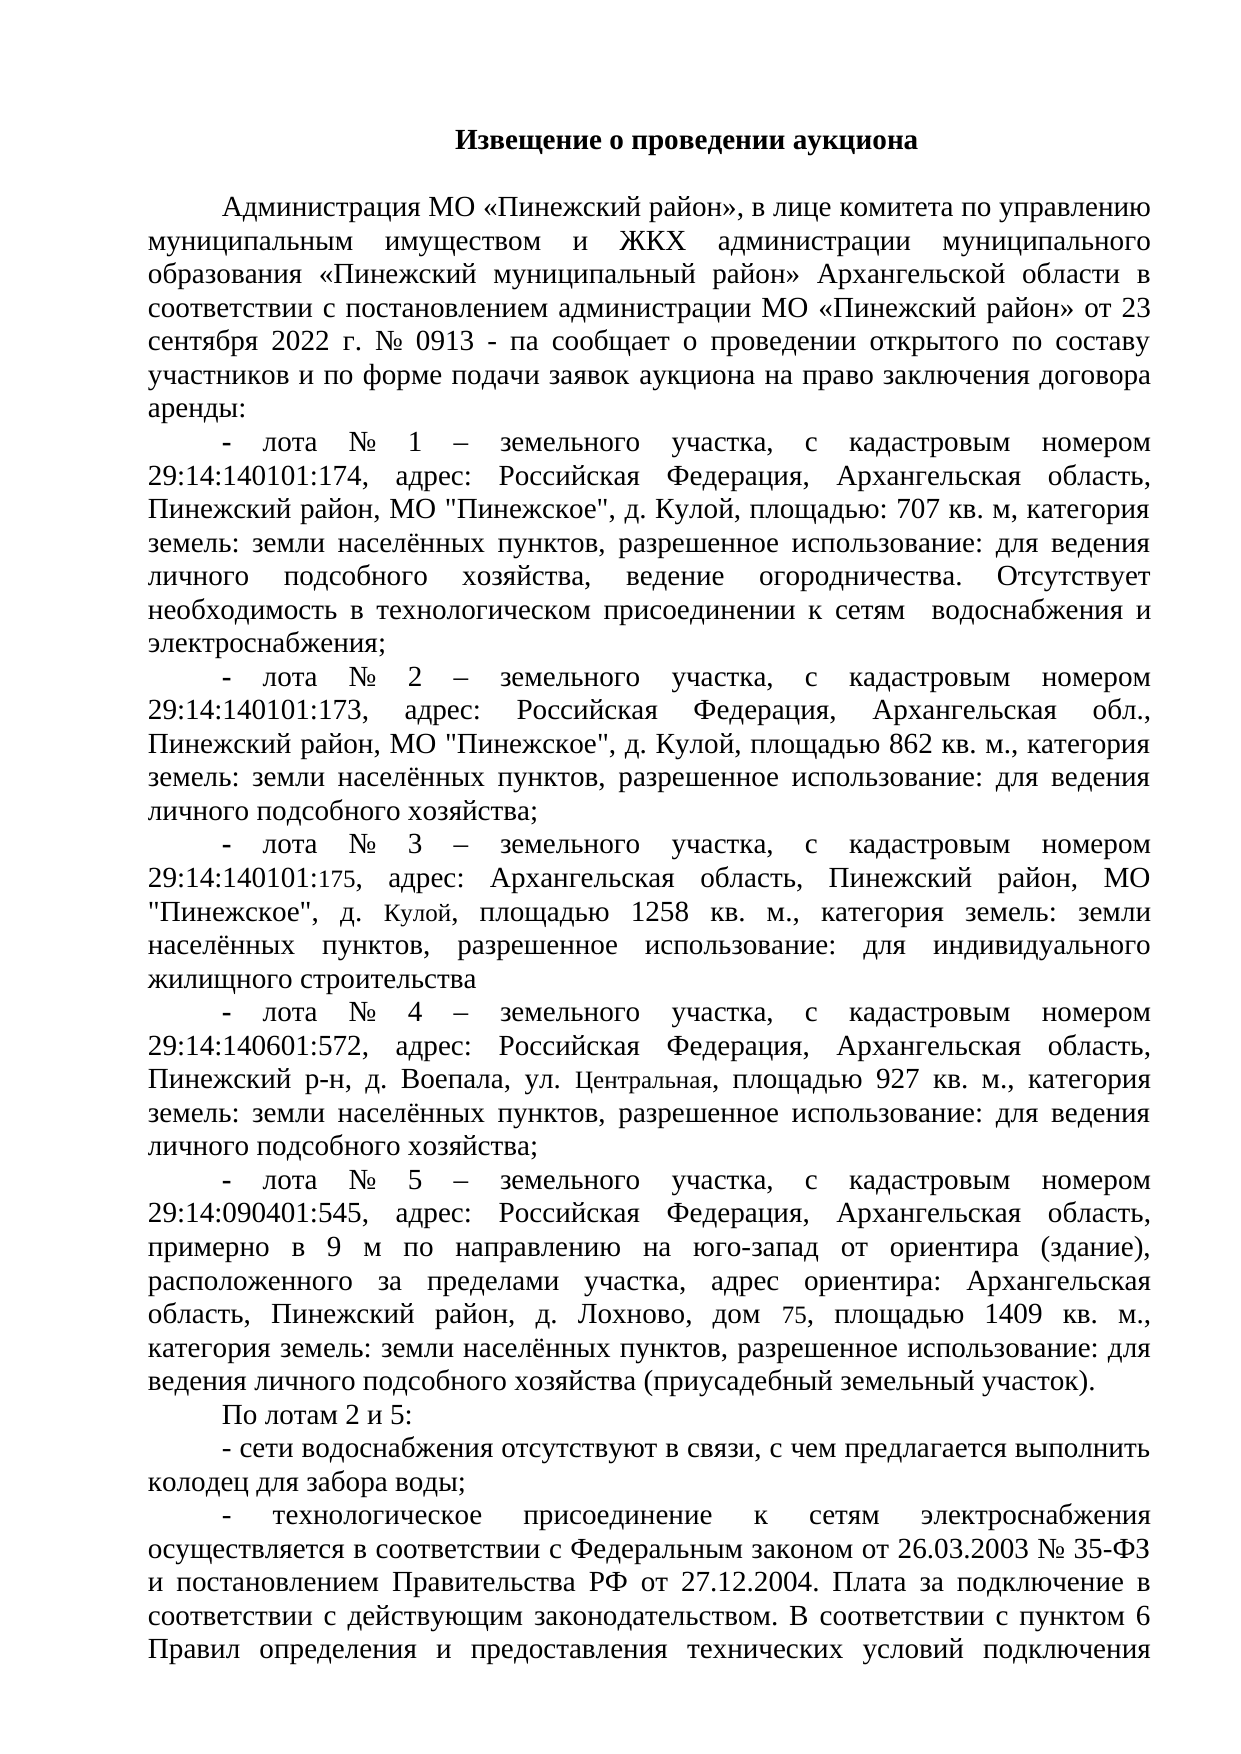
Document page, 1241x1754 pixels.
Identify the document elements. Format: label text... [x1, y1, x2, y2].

text - лота № 1 – земельного участка, с кадастровым номером 29:14:140101:174, адрес: Российская Федерация, Архангельская область, Пинежский район, МО "Пинежское", д. Кулой, площадью: 707 кв. м, категория земель: земли населённых пунктов, разрешенное использование: для ведения личного подсобного хозяйства, ведение огородничества. Отсутствует необходимость в технологическом присоединении к сетям водоснабжения и электроснабжения; [148, 424, 1152, 659]
text Извещение о проведении аукциона [148, 122, 1152, 156]
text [148, 1497, 1152, 1665]
text По лотам 2 и 5: [148, 1397, 1152, 1430]
text - лота № 3 – земельного участка, с кадастровым номером 29:14:140101:175, адрес: Архангельская область, Пинежский район, МО "Пинежское", д. Кулой, площадью 1258 кв. м., категория земель: земли населённых пунктов, разрешенное использование: для индивидуального жилищного строительства [148, 827, 1152, 994]
text - сети водоснабжения отсутствуют в связи, с чем предлагается выполнить колодец для забора воды; [148, 1430, 1152, 1497]
text - лота № 2 – земельного участка, с кадастровым номером 29:14:140101:173, адрес: Российская Федерация, Архангельская обл., Пинежский район, МО "Пинежское", д. Кулой, площадью 862 кв. м., категория земель: земли населённых пунктов, разрешенное использование: для ведения личного подсобного хозяйства; [148, 659, 1152, 827]
text - лота № 5 – земельного участка, с кадастровым номером 29:14:090401:545, адрес: Российская Федерация, Архангельская область, примерно в 9 м по направлению на юго-запад от ориентира (здание), расположенного за пределами участка, адрес ориентира: Архангельская область, Пинежский район, д. Лохново, дом 75, площадью 1409 кв. м., категория земель: земли населённых пунктов, разрешенное использование: для ведения личного подсобного хозяйства (приусадебный земельный участок). [148, 1162, 1152, 1397]
text - лота № 4 – земельного участка, с кадастровым номером 29:14:140601:572, адрес: Российская Федерация, Архангельская область, Пинежский р-н, д. Воепала, ул. Центральная, площадью 927 кв. м., категория земель: земли населённых пунктов, разрешенное использование: для ведения личного подсобного хозяйства; [148, 994, 1152, 1162]
text Администрация МО «Пинежский район», в лице комитета по управлению муниципальным имуществом и ЖКХ администрации муниципального образования «Пинежский муниципальный район» Архангельской области в соответствии с постановлением администрации МО «Пинежский район» от 23 сентября 2022 г. № 0913 - па сообщает о проведении открытого по составу участников и по форме подачи заявок аукциона на право заключения договора аренды: [148, 189, 1152, 424]
